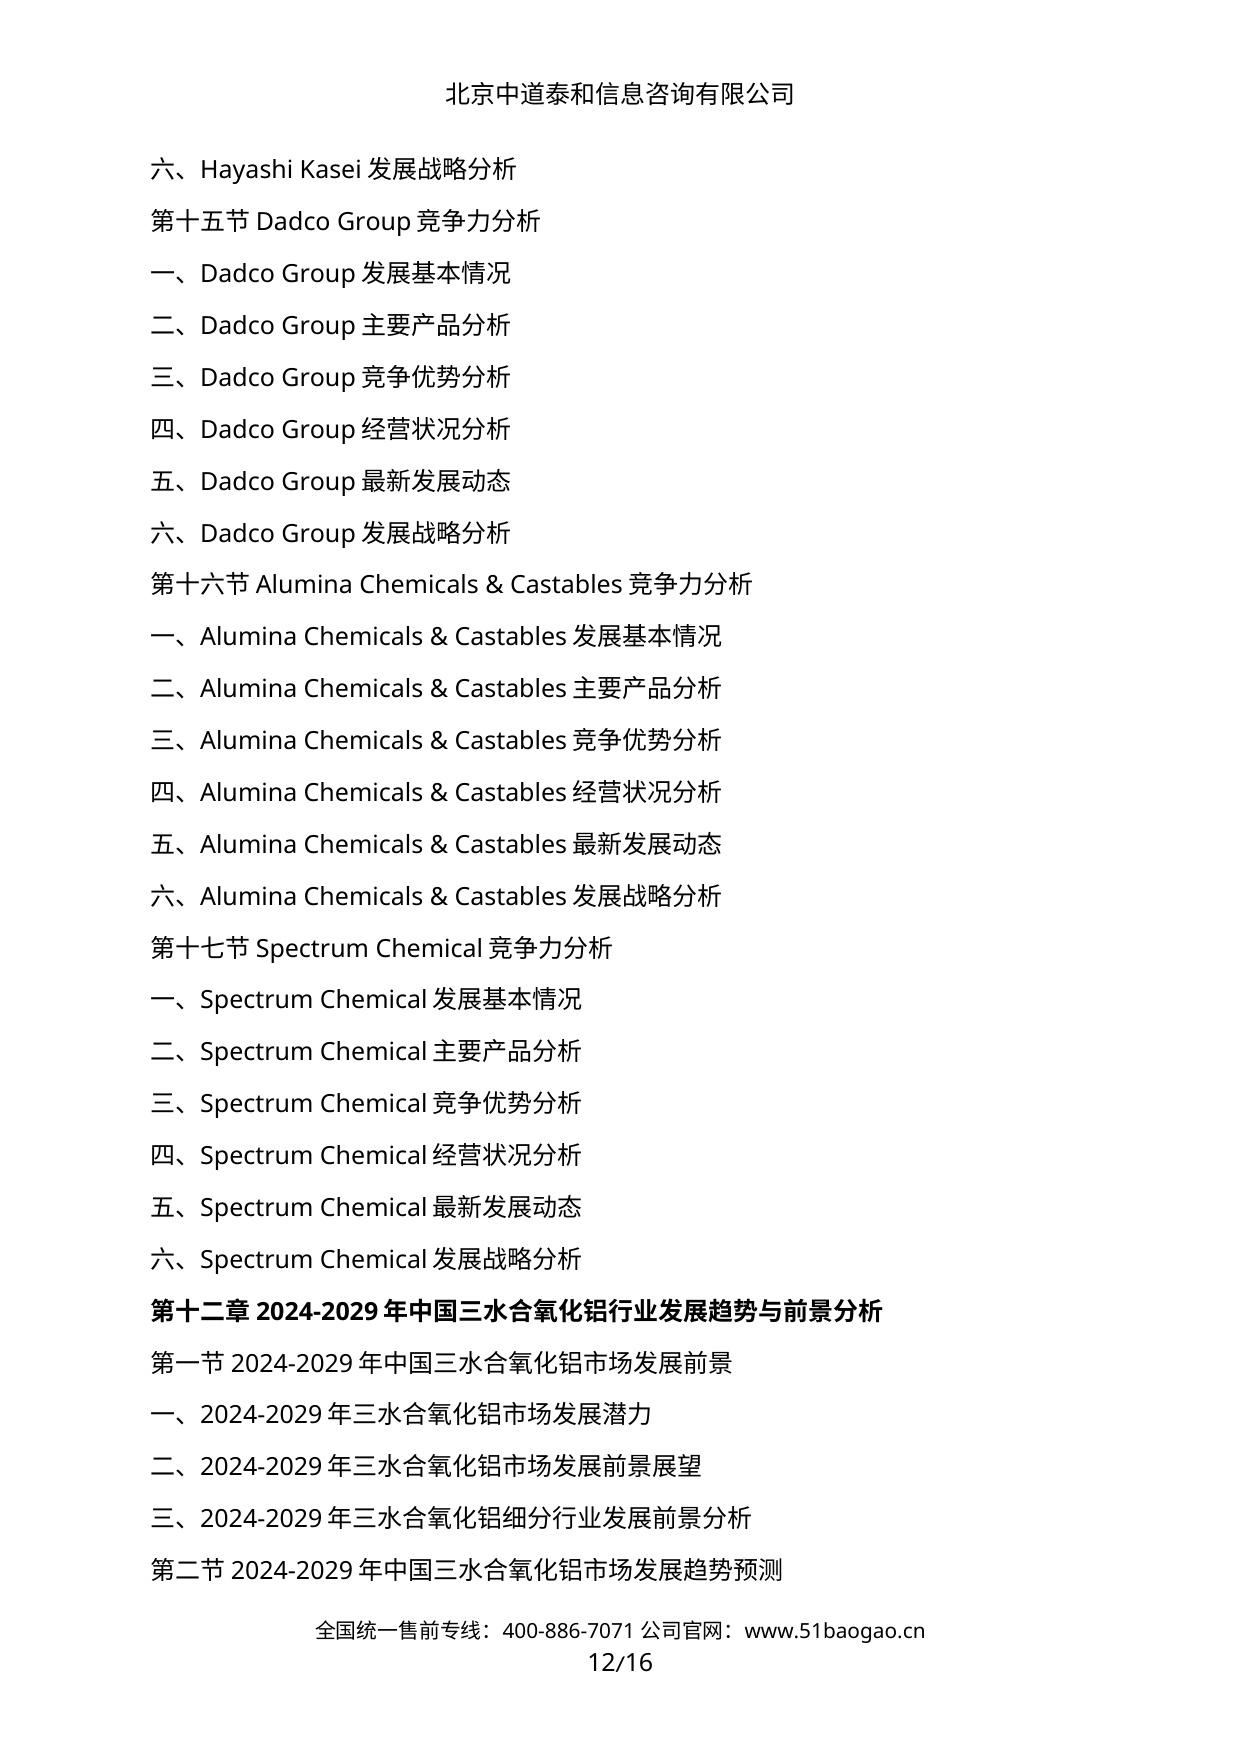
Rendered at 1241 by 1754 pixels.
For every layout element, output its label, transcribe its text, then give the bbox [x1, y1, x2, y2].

text 三、Alumina Chemicals & Castables竞争优势分析 [150, 721, 1090, 757]
text 第二节 2024-2029年中国三水合氧化铝市场发展趋势预测 [150, 1551, 1090, 1587]
text 六、Alumina Chemicals & Castables发展战略分析 [150, 876, 1090, 912]
text 二、Alumina Chemicals & Castables主要产品分析 [150, 669, 1090, 705]
text 第一节 2024-2029年中国三水合氧化铝市场发展前景 [150, 1343, 1090, 1379]
text 一、Alumina Chemicals & Castables发展基本情况 [150, 617, 1090, 653]
text 五、Spectrum Chemical最新发展动态 [150, 1187, 1090, 1224]
text 三、2024-2029年三水合氧化铝细分行业发展前景分析 [150, 1499, 1090, 1535]
text 一、2024-2029年三水合氧化铝市场发展潜力 [150, 1395, 1090, 1431]
text 六、Hayashi Kasei发展战略分析 [150, 150, 1090, 186]
text 四、Spectrum Chemical经营状况分析 [150, 1136, 1090, 1172]
text 二、Spectrum Chemical主要产品分析 [150, 1032, 1090, 1068]
text 三、Spectrum Chemical竞争优势分析 [150, 1084, 1090, 1120]
text 四、Dadco Group经营状况分析 [150, 409, 1090, 446]
text 四、Alumina Chemicals & Castables经营状况分析 [150, 772, 1090, 809]
text 第十五节 Dadco Group竞争力分析 [150, 202, 1090, 238]
text 一、Spectrum Chemical发展基本情况 [150, 980, 1090, 1016]
text 三、Dadco Group竞争优势分析 [150, 357, 1090, 394]
text 五、Alumina Chemicals & Castables最新发展动态 [150, 824, 1090, 861]
text 六、Dadco Group发展战略分析 [150, 513, 1090, 549]
text 二、Dadco Group主要产品分析 [150, 306, 1090, 342]
text 六、Spectrum Chemical发展战略分析 [150, 1239, 1090, 1276]
text 第十二章 2024-2029年中国三水合氧化铝行业发展趋势与前景分析 [150, 1291, 1090, 1327]
text 第十七节 Spectrum Chemical竞争力分析 [150, 928, 1090, 964]
text 一、Dadco Group发展基本情况 [150, 254, 1090, 290]
text 第十六节 Alumina Chemicals & Castables竞争力分析 [150, 565, 1090, 601]
text 五、Dadco Group最新发展动态 [150, 461, 1090, 497]
text 二、2024-2029年三水合氧化铝市场发展前景展望 [150, 1447, 1090, 1483]
